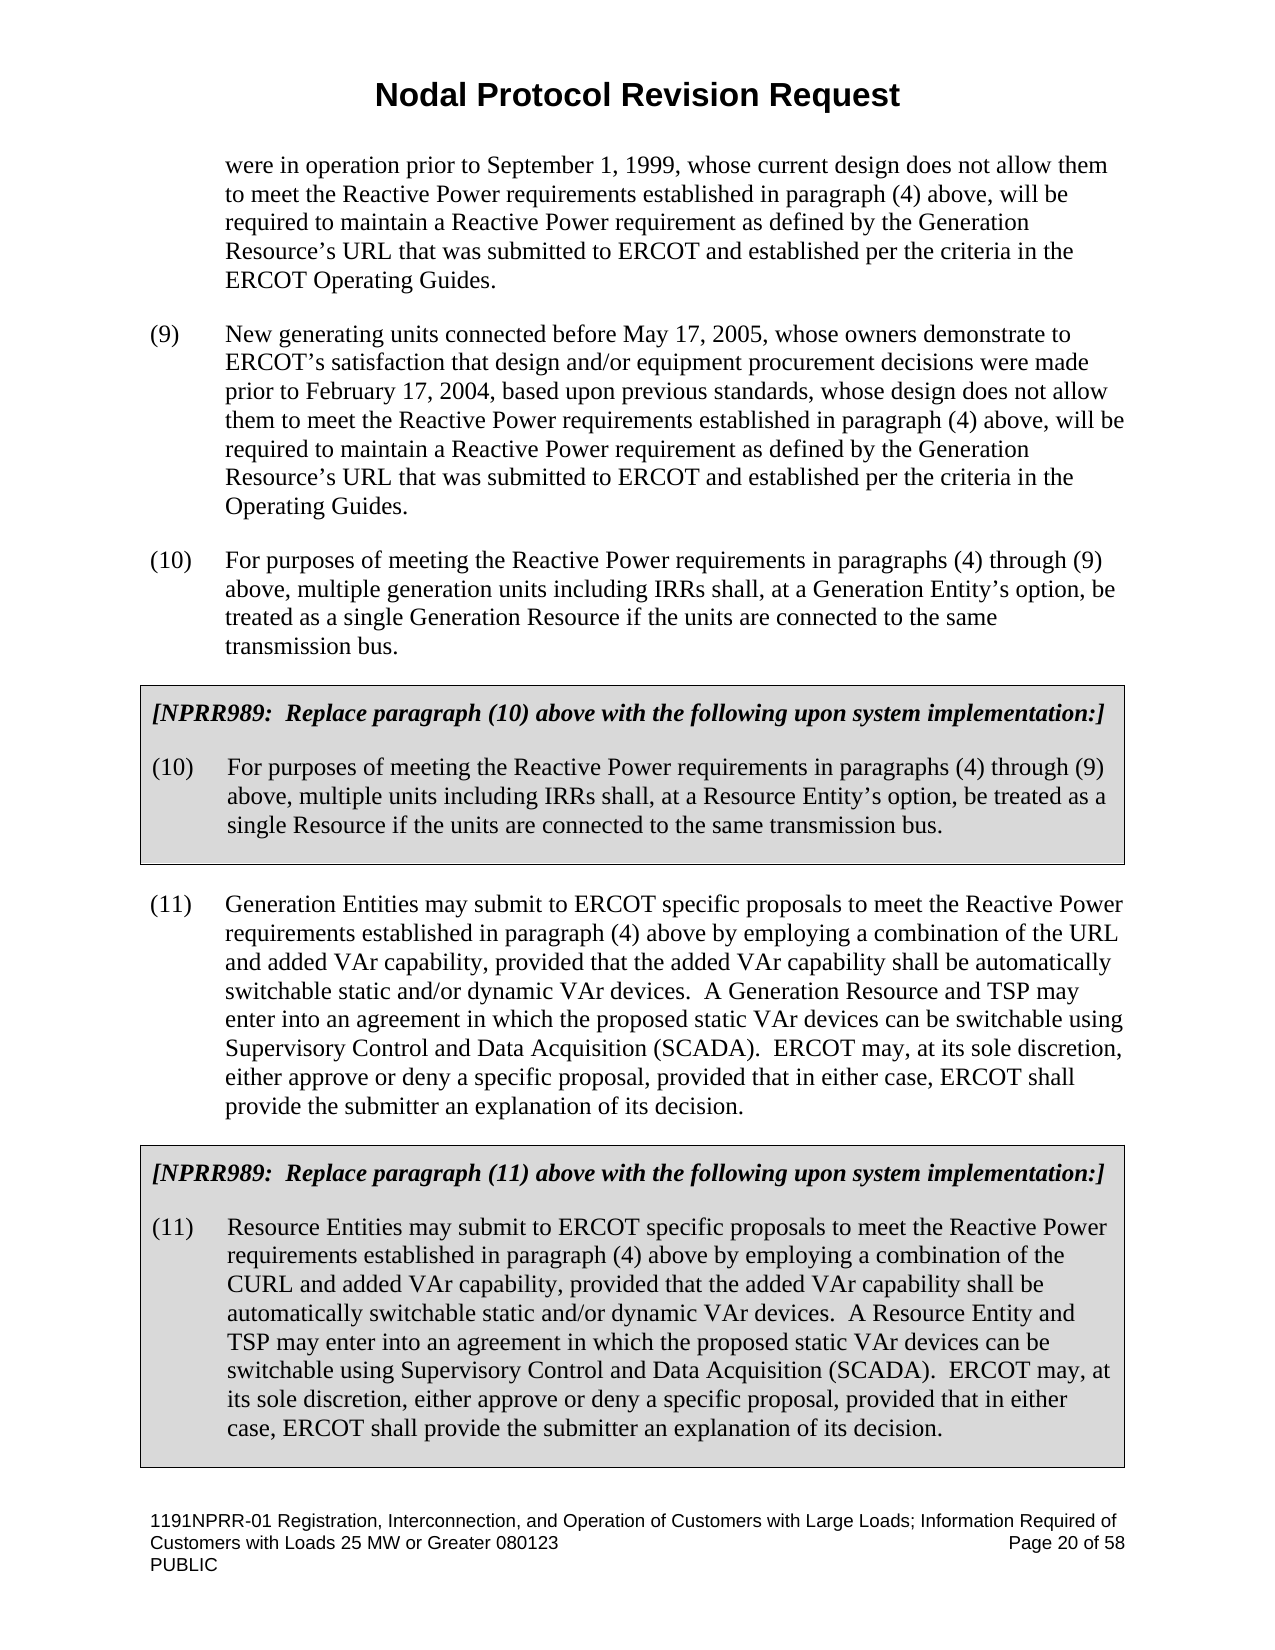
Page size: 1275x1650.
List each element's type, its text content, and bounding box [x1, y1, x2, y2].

text (10) For purposes of meeting the Reactive Power requirements in paragraphs (4) through (9) above, multiple generation units including IRRs shall, at a Generation Entity’s option, be treated as a single Generation Resource if the units are connected to the same transmission bus. [150, 545, 1125, 660]
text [150, 150, 1125, 294]
text (11) Generation Entities may submit to ERCOT specific proposals to meet the Reactive Power requirements established in paragraph (4) above by employing a combination of the URL and added VAr capability, provided that the added VAr capability shall be automatically switchable static and/or dynamic VAr devices. A Generation Resource and TSP may enter into an agreement in which the proposed static VAr devices can be switchable using Supervisory Control and Data Acquisition (SCADA). ERCOT may, at its sole discretion, either approve or deny a specific proposal, provided that in either case, ERCOT shall provide the submitter an explanation of its decision. [150, 889, 1125, 1119]
table_header [NPRR989: Replace paragraph (10) above with the following upon system implementation:] (10) For purposes of meeting the Reactive Power requirements in paragraphs (4) through (9) above, multiple units including IRRs shall, at a Resource Entity’s option, be treated as a single Resource if the units are connected to the same transmission bus. [141, 686, 1124, 863]
table_header [NPRR989: Replace paragraph (11) above with the following upon system implementation:] (11) Resource Entities may submit to ERCOT specific proposals to meet the Reactive Power requirements established in paragraph (4) above by employing a combination of the CURL and added VAr capability, provided that the added VAr capability shall be automatically switchable static and/or dynamic VAr devices. A Resource Entity and TSP may enter into an agreement in which the proposed static VAr devices can be switchable using Supervisory Control and Data Acquisition (SCADA). ERCOT may, at its sole discretion, either approve or deny a specific proposal, provided that in either case, ERCOT shall provide the submitter an explanation of its decision. [141, 1146, 1124, 1467]
text (9) New generating units connected before May 17, 2005, whose owners demonstrate to ERCOT’s satisfaction that design and/or equipment procurement decisions were made prior to February 17, 2004, based upon previous standards, whose design does not allow them to meet the Reactive Power requirements established in paragraph (4) above, will be required to maintain a Reactive Power requirement as defined by the Generation Resource’s URL that was submitted to ERCOT and established per the criteria in the Operating Guides. [150, 319, 1125, 520]
